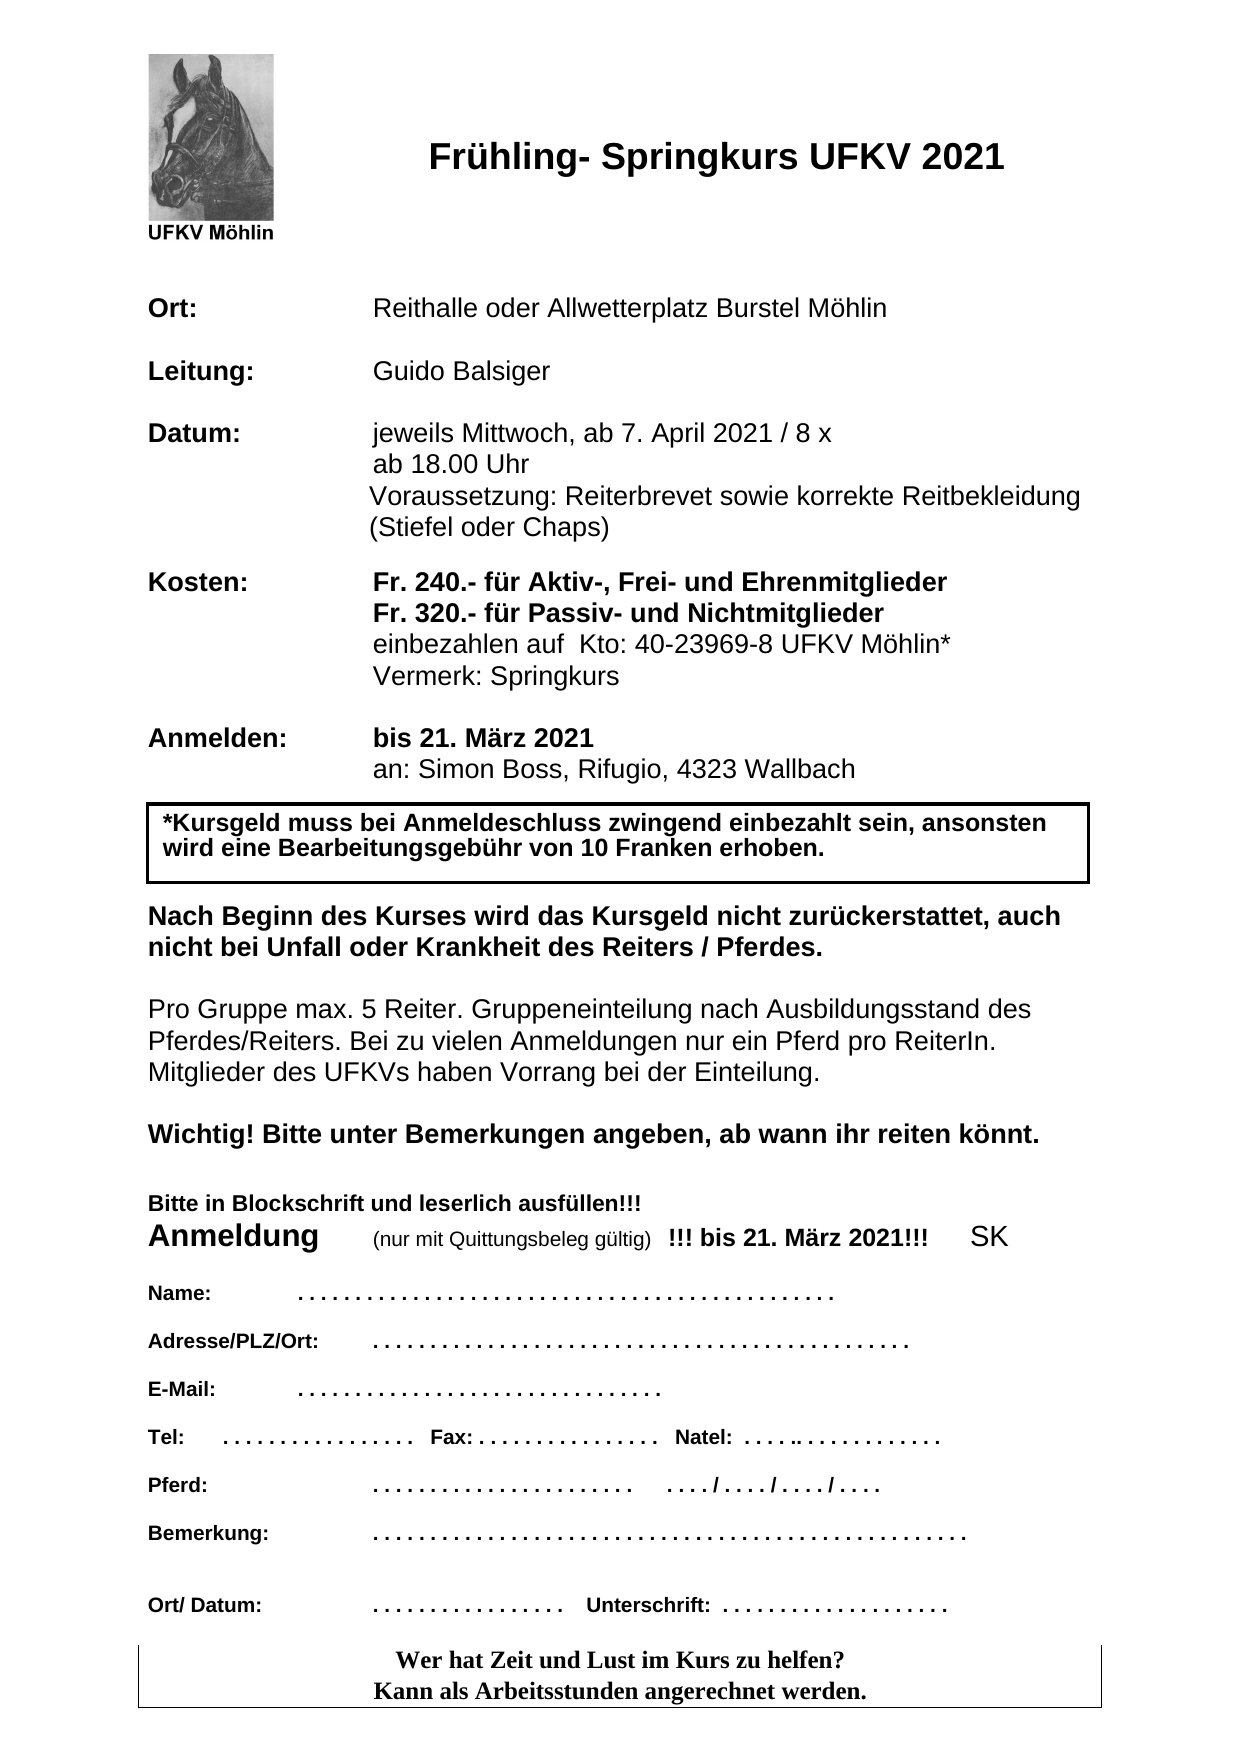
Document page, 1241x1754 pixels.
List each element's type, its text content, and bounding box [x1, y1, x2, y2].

text Bitte in Blockschrift und leserlich ausfüllen!!! [148, 1190, 1092, 1217]
text Fr. 320.- für Passiv- und Nichtmitglieder [148, 597, 1092, 628]
text Pferd: . . . . . . . . . . . . . . . . . . . . . . . . . . . / . . . . / . . . . / . . . . [148, 1473, 1092, 1497]
text Kosten: Fr. 240.- für Aktiv-, Frei- und Ehrenmitglieder [148, 566, 1092, 597]
text Wer hat Zeit und Lust im Kurs zu helfen? [139, 1645, 1101, 1676]
text Leitung: Guido Balsiger [148, 354, 1092, 386]
text Anmeldung (nur mit Quittungsbeleg gültig) !!! bis 21. März 2021!!! SK [148, 1217, 1092, 1252]
text Wichtig! Bitte unter Bemerkungen angeben, ab wann ihr reiten könnt. [148, 1118, 1092, 1150]
text ab 18.00 Uhr [148, 448, 1092, 479]
picture [148, 54, 274, 243]
text Ort/ Datum: . . . . . . . . . . . . . . . . . Unterschrift: . . . . . . . . . . . . . . . . . . . . [148, 1593, 1092, 1617]
text Kann als Arbeitsstunden angerechnet werden. [139, 1676, 1101, 1707]
text E-Mail: . . . . . . . . . . . . . . . . . . . . . . . . . . . . . . . . [148, 1377, 1092, 1401]
text Ort: Reithalle oder Allwetterplatz Burstel Möhlin [148, 292, 1092, 323]
text Frühling- Springkurs UFKV 2021 [274, 134, 1092, 177]
text Adresse/PLZ/Ort: . . . . . . . . . . . . . . . . . . . . . . . . . . . . . . . . . . . . . . . . . . . . . . . [148, 1329, 1092, 1353]
text Name: . . . . . . . . . . . . . . . . . . . . . . . . . . . . . . . . . . . . . . . . . . . . . . . [148, 1281, 1092, 1305]
text Vermerk: Springkurs [148, 660, 1092, 691]
text Tel: . . . . . . . . . . . . . . . . . Fax: . . . . . . . . . . . . . . . . Natel: . . . . .. . . . . . . . . . . . . [148, 1425, 1092, 1449]
text Anmelden: bis 21. März 2021 [148, 722, 1092, 753]
text Voraussetzung: Reiterbrevet sowie korrekte Reitbekleidung (Stiefel oder Chaps) [369, 479, 1092, 542]
text Datum: jeweils Mittwoch, ab 7. April 2021 / 8 x [148, 417, 1092, 448]
text Pro Gruppe max. 5 Reiter. Gruppeneinteilung nach Ausbildungsstand des Pferdes/Reiters. Bei zu vielen Anmeldungen nur ein Pferd pro ReiterIn. Mitglieder des UFKVs haben Vorrang bei der Einteilung. [148, 993, 1092, 1087]
text Bemerkung: . . . . . . . . . . . . . . . . . . . . . . . . . . . . . . . . . . . . . . . . . . . . . . . . . . . . [148, 1521, 1092, 1545]
text einbezahlen auf Kto: 40-23969-8 UFKV Möhlin* [148, 628, 1092, 660]
text an: Simon Boss, Rifugio, 4323 Wallbach [148, 753, 1092, 785]
text Nach Beginn des Kurses wird das Kursgeld nicht zurückerstattet, auch nicht bei Unfall oder Krankheit des Reiters / Pferdes. [148, 900, 1092, 962]
